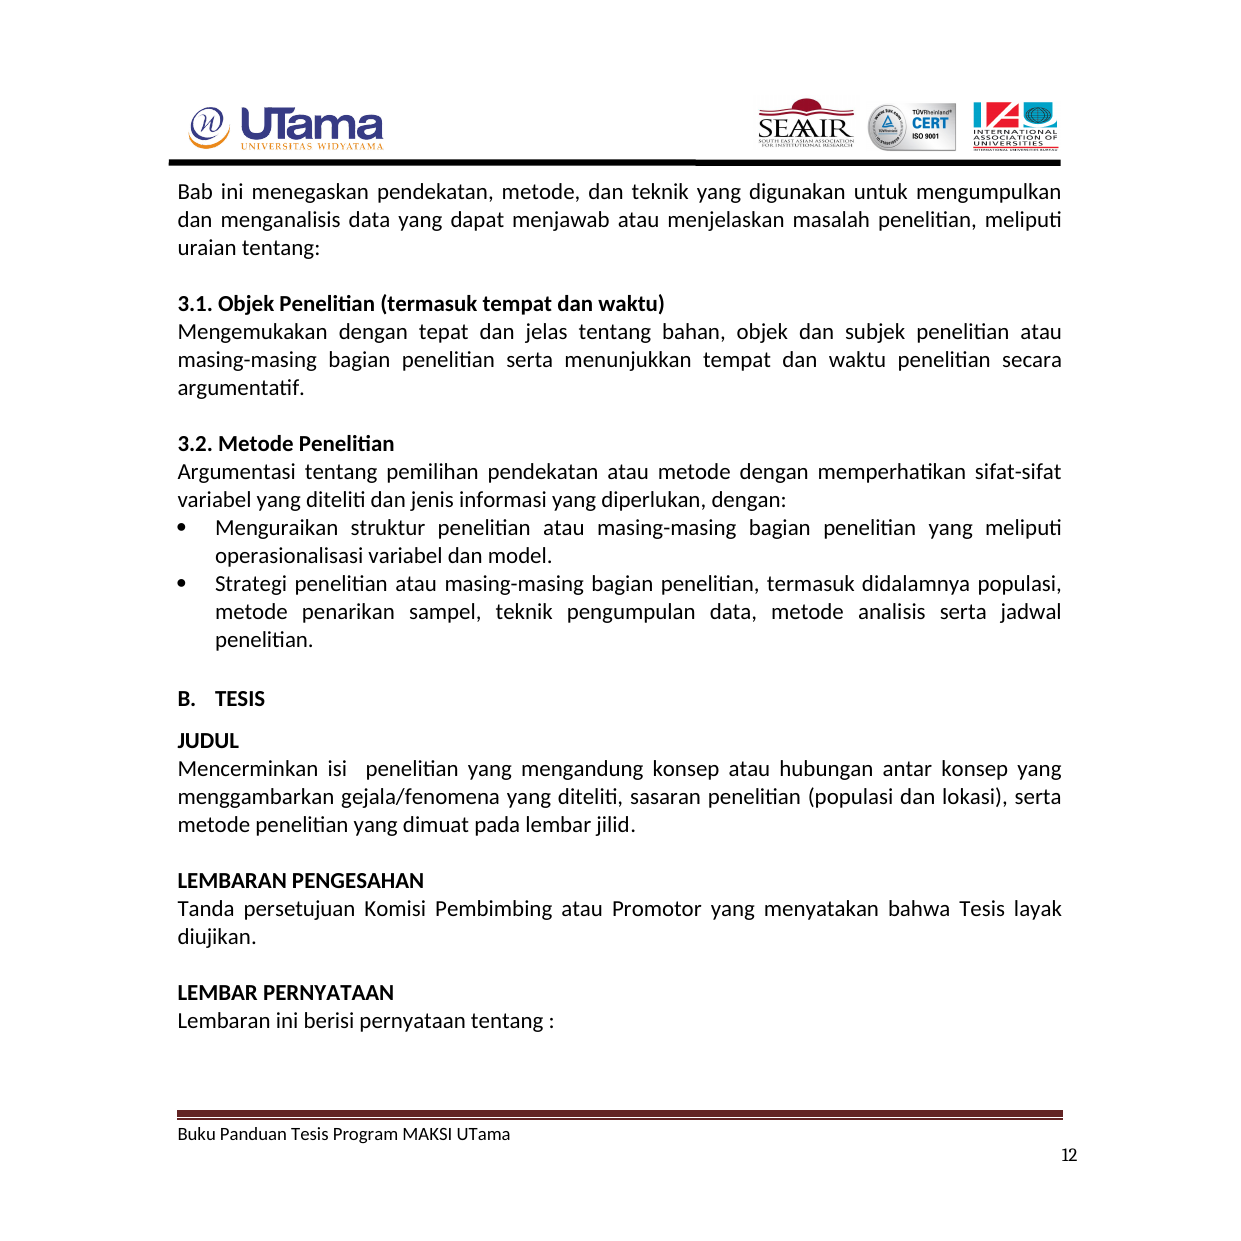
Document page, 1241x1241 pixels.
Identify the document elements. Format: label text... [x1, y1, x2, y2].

text Bab ini menegaskan pendekatan, metode, dan teknik yang digunakan untuk mengumpulkan dan menganalisis data yang dapat menjawab atau menjelaskan masalah penelitian, meliputi uraian tentang: [177, 177, 1063, 261]
picture [866, 101, 957, 152]
picture [752, 95, 860, 150]
picture [970, 101, 1061, 152]
text Argumentasi tentang pemilihan pendekatan atau metode dengan memperhatikan sifat-sifat variabel yang diteliti dan jenis informasi yang diperlukan, dengan: [177, 457, 1063, 513]
text LEMBAR PERNYATAAN [177, 978, 1063, 1006]
text Tanda persetujuan Komisi Pembimbing atau Promotor yang menyatakan bahwa Tesis layak diujikan. [177, 894, 1063, 950]
picture [182, 98, 391, 158]
text LEMBARAN PENGESAHAN [177, 866, 1063, 894]
text Mengemukakan dengan tepat dan jelas tentang bahan, objek dan subjek penelitian atau masing-masing bagian penelitian serta menunjukkan tempat dan waktu penelitian secara argumentatif. [177, 317, 1063, 401]
list TESIS [177, 684, 1063, 712]
text Lembaran ini berisi pernyataan tentang : [177, 1006, 1063, 1034]
text Mencerminkan isi penelitian yang mengandung konsep atau hubungan antar konsep yang menggambarkan gejala/fenomena yang diteliti, sasaran penelitian (populasi dan lokasi), serta metode penelitian yang dimuat pada lembar jilid. [177, 754, 1063, 838]
text JUDUL [177, 726, 1063, 754]
text 3.2. Metode Penelitian [177, 429, 1063, 457]
list Menguraikan struktur penelitian atau masing-masing bagian penelitian yang meliputi operasionalisasi variabel dan model. [177, 513, 1063, 569]
list Strategi penelitian atau masing-masing bagian penelitian, termasuk didalamnya populasi, metode penarikan sampel, teknik pengumpulan data, metode analisis serta jadwal penelitian. [177, 569, 1063, 653]
text 3.1. Objek Penelitian (termasuk tempat dan waktu) [177, 289, 1063, 317]
